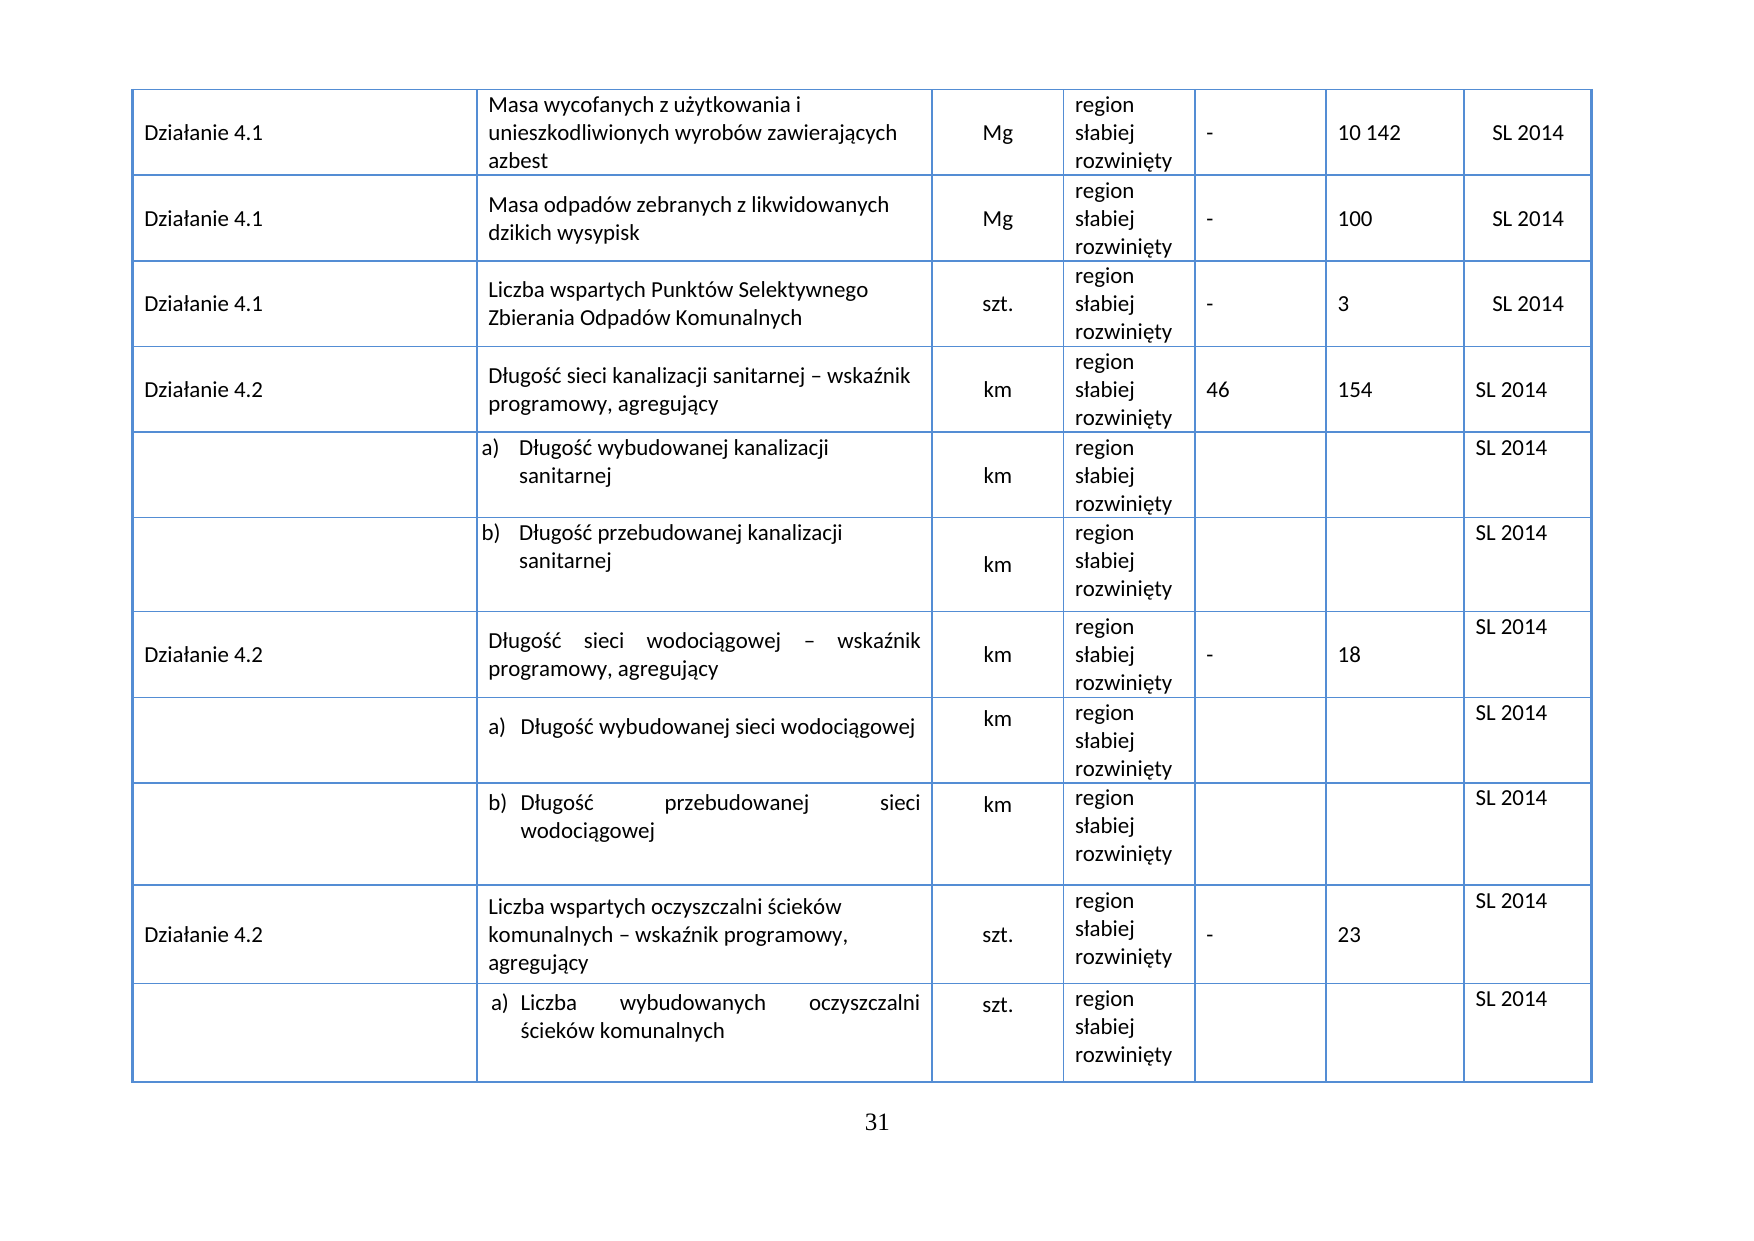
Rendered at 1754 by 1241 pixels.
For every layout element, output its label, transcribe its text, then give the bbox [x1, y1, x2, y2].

table_cell 18 [1327, 612, 1463, 696]
table_cell Masa odpadów zebranych z likwidowanych dzikich wysypisk [478, 176, 931, 260]
table_cell [1327, 433, 1463, 517]
table_cell [1196, 984, 1325, 1081]
table_cell 100 [1327, 176, 1463, 260]
table_cell Działanie 4.2 [134, 612, 476, 696]
table_cell szt. [933, 984, 1063, 1081]
table_cell SL 2014 [1465, 612, 1590, 696]
table_cell Długość wybudowanej kanalizacji sanitarnej [478, 433, 931, 517]
table_cell Liczba wspartych Punktów Selektywnego Zbierania Odpadów Komunalnych [478, 262, 931, 346]
table_cell [1196, 698, 1325, 782]
table_cell region słabiej rozwinięty [1064, 433, 1194, 517]
table_cell km [933, 433, 1063, 517]
table_cell 10 142 [1327, 90, 1463, 174]
table_cell SL 2014 [1465, 90, 1590, 174]
table_cell Liczba wspartych oczyszczalni ścieków komunalnych – wskaźnik programowy, agregujący [478, 886, 931, 982]
table_cell km [933, 612, 1063, 696]
table_cell Działanie 4.1 [134, 262, 476, 346]
table_cell Działanie 4.2 [134, 886, 476, 982]
table_cell - [1196, 262, 1325, 346]
table_cell - [1196, 90, 1325, 174]
table_cell Długość przebudowanej kanalizacji sanitarnej [478, 518, 931, 611]
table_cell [1064, 90, 1194, 174]
table_cell km [933, 518, 1063, 611]
table_cell szt. [933, 262, 1063, 346]
table_cell Długość wybudowanej sieci wodociągowej [478, 698, 931, 782]
table_cell [1196, 518, 1325, 611]
table_cell 46 [1196, 347, 1325, 431]
table_cell Mg [933, 176, 1063, 260]
table_cell km [933, 347, 1063, 431]
table_cell Liczba wybudowanych oczyszczalni ścieków komunalnych [478, 984, 931, 1081]
table_cell Działanie 4.1 [134, 176, 476, 260]
table_cell km [933, 698, 1063, 782]
table_cell region słabiej rozwinięty [1064, 698, 1194, 782]
table_cell SL 2014 [1465, 262, 1590, 346]
table_cell - [1196, 886, 1325, 982]
table_cell [134, 433, 476, 517]
table_cell SL 2014 [1465, 518, 1590, 611]
table_cell SL 2014 [1465, 433, 1590, 517]
table_cell SL 2014 [1465, 886, 1590, 982]
table_cell region słabiej rozwinięty [1064, 347, 1194, 431]
table_cell Długość sieci kanalizacji sanitarnej – wskaźnik programowy, agregujący [478, 347, 931, 431]
table_cell Długość przebudowanej sieci wodociągowej [478, 784, 931, 884]
table_cell 3 [1327, 262, 1463, 346]
table_cell [1327, 518, 1463, 611]
table_cell 154 [1327, 347, 1463, 431]
table_cell Działanie 4.2 [134, 347, 476, 431]
table_cell Długość sieci wodociągowej – wskaźnik programowy, agregujący [478, 612, 931, 696]
table_cell km [933, 784, 1063, 884]
table_cell [134, 784, 476, 884]
table_cell region słabiej rozwinięty [1064, 518, 1194, 611]
table_cell SL 2014 [1465, 984, 1590, 1081]
table_cell szt. [933, 886, 1063, 982]
table_cell SL 2014 [1465, 347, 1590, 431]
table_cell - [1196, 612, 1325, 696]
table_cell [1327, 984, 1463, 1081]
table_cell [134, 518, 476, 611]
table_cell region słabiej rozwinięty [1064, 784, 1194, 884]
table_cell [1196, 433, 1325, 517]
table_cell Działanie 4.1 [134, 90, 476, 174]
table_cell SL 2014 [1465, 698, 1590, 782]
table_cell region słabiej rozwinięty [1064, 176, 1194, 260]
table_cell [1327, 784, 1463, 884]
table_cell Masa wycofanych z użytkowania i unieszkodliwionych wyrobów zawierających azbest [478, 90, 931, 174]
table_cell [134, 698, 476, 782]
table_cell [134, 984, 476, 1081]
table_cell 23 [1327, 886, 1463, 982]
table_cell SL 2014 [1465, 176, 1590, 260]
table_cell [1196, 784, 1325, 884]
table_cell Mg [933, 90, 1063, 174]
table_cell region słabiej rozwinięty [1064, 262, 1194, 346]
table_cell region słabiej rozwinięty [1064, 612, 1194, 696]
table_cell region słabiej rozwinięty [1064, 886, 1194, 982]
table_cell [1064, 984, 1194, 1081]
table_cell - [1196, 176, 1325, 260]
table_cell SL 2014 [1465, 784, 1590, 884]
table_cell [1327, 698, 1463, 782]
